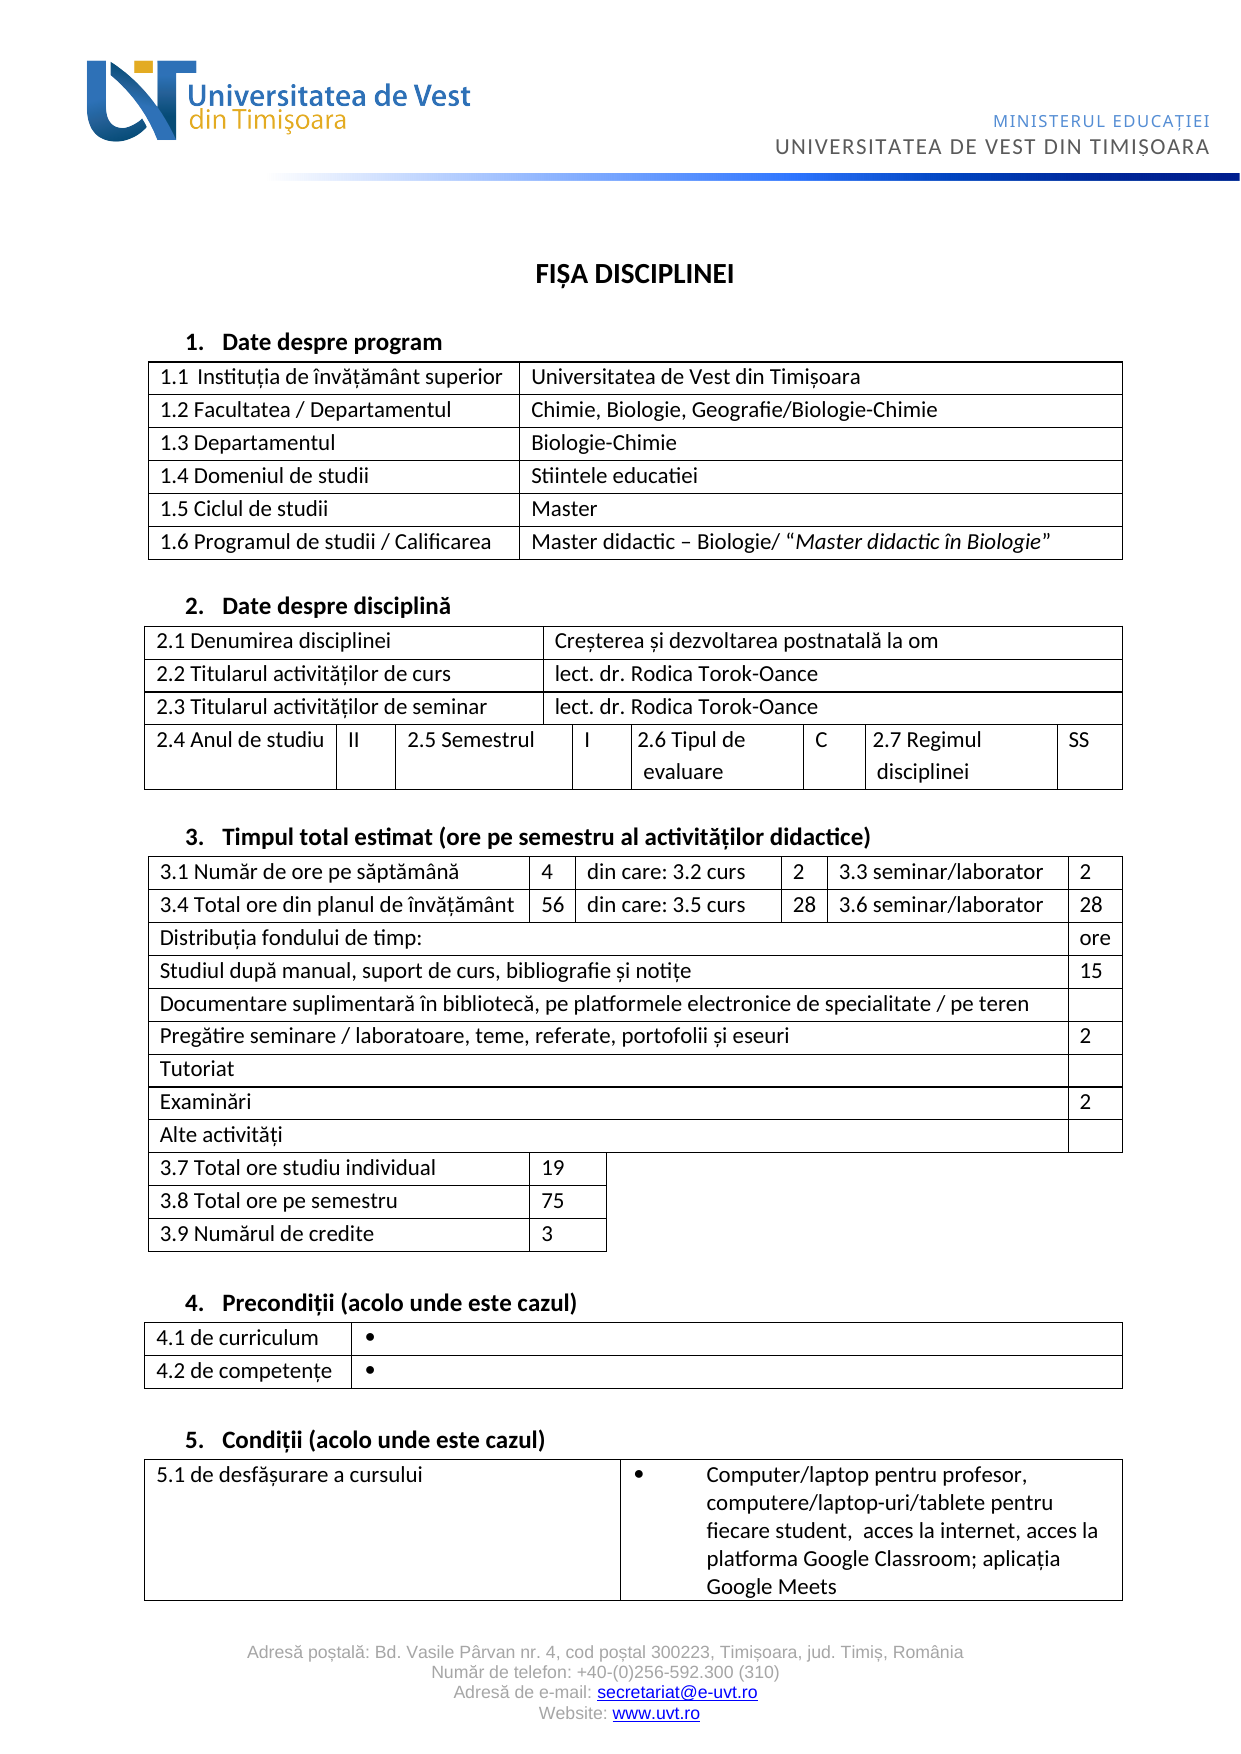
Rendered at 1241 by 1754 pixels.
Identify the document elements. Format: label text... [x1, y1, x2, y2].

table_header 5.1 de desfășurare a cursului [145, 1460, 620, 1600]
table_cell Chimie, Biologie, Geografie/Biologie-Chimie [520, 395, 1122, 427]
table_cell 1.3 Departamentul [149, 428, 519, 460]
table_header Instituția de învățământ superior [149, 363, 519, 394]
table_header 2 [782, 857, 827, 889]
table_cell 1.2 Facultatea / Departamentul [149, 395, 519, 427]
table_cell 2 [1069, 1022, 1122, 1053]
table_cell 4.2 de competențe [145, 1356, 351, 1388]
table_cell [1069, 1120, 1122, 1152]
table_header 2 [1069, 857, 1122, 889]
table_cell 3 [530, 1219, 606, 1251]
table_cell [352, 1356, 1122, 1388]
table_cell Distribuția fondului de timp: [149, 923, 1068, 955]
list Precondiții (acolo unde este cazul) [185, 1287, 1122, 1317]
table_cell SS [1058, 725, 1122, 789]
table_header 3.1 Număr de ore pe săptămână [149, 857, 529, 889]
table_cell Master [520, 494, 1122, 526]
table_header Creșterea și dezvoltarea postnatală la om [544, 627, 1122, 658]
table_cell Documentare suplimentară în bibliotecă, pe platformele electronice de specialitate / pe teren [149, 989, 1068, 1021]
table_cell Examinări [149, 1088, 1068, 1119]
table_cell 2.6 Tipul de evaluare [632, 725, 803, 789]
table_cell lect. dr. Rodica Torok-Oance [544, 693, 1122, 724]
picture [75, 30, 482, 171]
table_cell II [337, 725, 395, 789]
table_header din care: 3.2 curs [576, 857, 781, 889]
table_cell 1.6 Programul de studii / Calificarea [149, 527, 519, 559]
table_cell 56 [530, 890, 575, 922]
table_cell 2.4 Anul de studiu [145, 725, 336, 789]
table_cell [1069, 989, 1122, 1021]
list Timpul total estimat (ore pe semestru al activităților didactice) [185, 821, 1122, 851]
table_cell 75 [530, 1186, 606, 1218]
list Condiții (acolo unde este cazul) [185, 1424, 1122, 1454]
table_cell din care: 3.5 curs [576, 890, 781, 922]
picture [266, 173, 1240, 181]
table_cell lect. dr. Rodica Torok-Oance [544, 660, 1122, 691]
table_cell 28 [782, 890, 827, 922]
text FIȘA DISCIPLINEI [148, 255, 1122, 291]
table_cell 3.4 Total ore din planul de învățământ [149, 890, 529, 922]
table_header Computer/laptop pentru profesor, computere/laptop-uri/tablete pentru fiecare student, acces la internet, acces la platforma Google Classroom; aplicația Google Meets [621, 1460, 1122, 1600]
table_header 4.1 de curriculum [145, 1323, 351, 1355]
table_cell C [804, 725, 865, 789]
table_cell Studiul după manual, suport de curs, bibliografie și notițe [149, 956, 1068, 988]
table_cell 3.9 Numărul de credite [149, 1219, 529, 1251]
table_cell Tutoriat [149, 1055, 1068, 1086]
table_cell 19 [530, 1153, 606, 1185]
table_cell Alte activități [149, 1120, 1068, 1152]
list Date despre program [185, 326, 1122, 357]
table_header [352, 1323, 1122, 1355]
table_cell Master didactic – Biologie/ “Master didactic în Biologie” [520, 527, 1122, 559]
table_cell 2 [1069, 1088, 1122, 1119]
table_header 3.3 seminar/laborator [828, 857, 1068, 889]
table_cell 2.3 Titularul activităților de seminar [145, 693, 543, 724]
table_cell Stiintele educatiei [520, 461, 1122, 493]
table_header Universitatea de Vest din Timișoara [520, 363, 1122, 394]
table_cell 1.4 Domeniul de studii [149, 461, 519, 493]
table_cell 3.7 Total ore studiu individual [149, 1153, 529, 1185]
table_header 2.1 Denumirea disciplinei [145, 627, 543, 658]
table_cell 2.5 Semestrul [396, 725, 572, 789]
table_cell 28 [1069, 890, 1122, 922]
table_cell 2.2 Titularul activităților de curs [145, 660, 543, 691]
table_cell Biologie-Chimie [520, 428, 1122, 460]
table_cell 3.6 seminar/laborator [828, 890, 1068, 922]
table_cell 15 [1069, 956, 1122, 988]
table_cell [1069, 1055, 1122, 1086]
table_cell ore [1069, 923, 1122, 955]
table_cell 2.7 Regimul disciplinei [866, 725, 1057, 789]
table_header 4 [530, 857, 575, 889]
table_cell 1.5 Ciclul de studii [149, 494, 519, 526]
table_cell Pregătire seminare / laboratoare, teme, referate, portofolii și eseuri [149, 1022, 1068, 1053]
list Date despre disciplină [185, 591, 1122, 621]
table_cell I [573, 725, 631, 789]
table_cell 3.8 Total ore pe semestru [149, 1186, 529, 1218]
